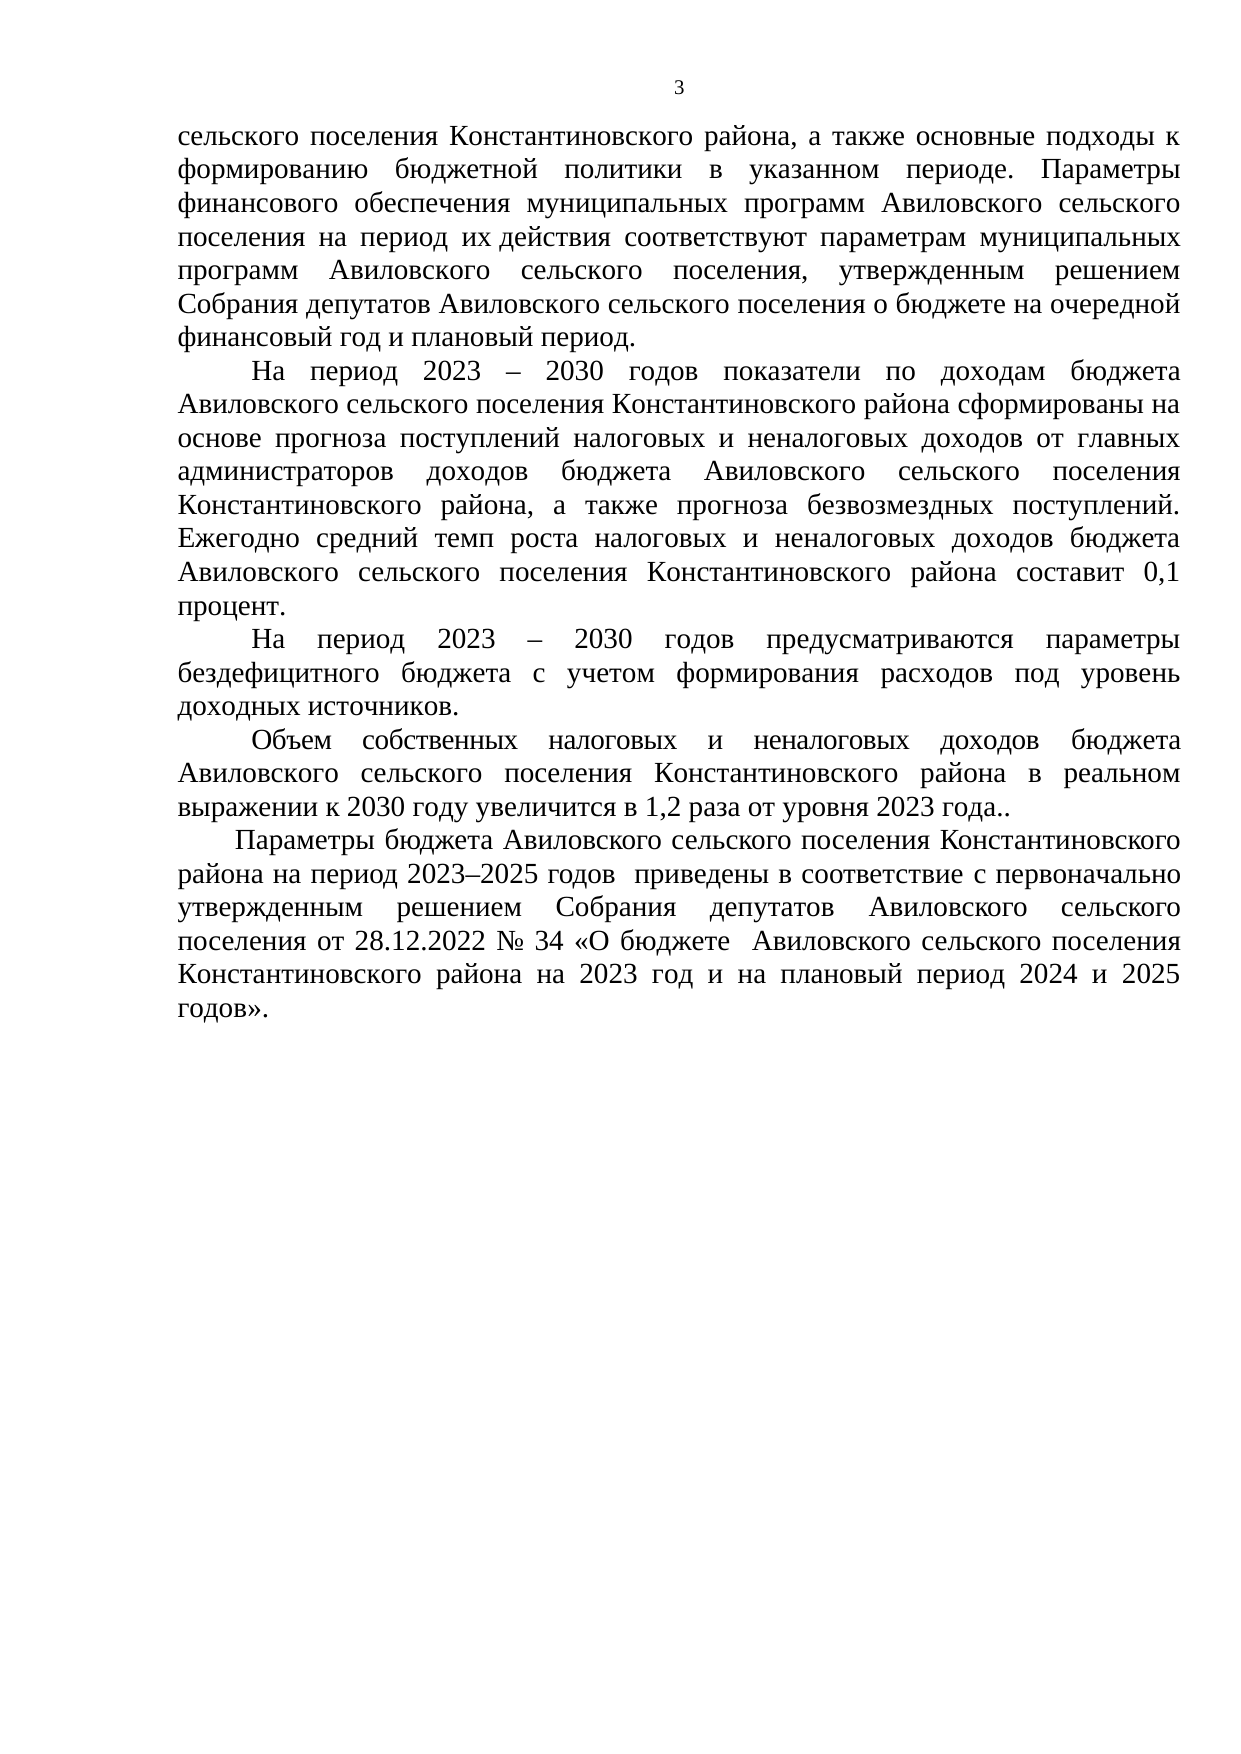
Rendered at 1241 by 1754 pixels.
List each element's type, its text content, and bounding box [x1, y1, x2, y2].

text На период 2023 – 2030 годов предусматриваются параметры бездефицитного бюджета с учетом формирования расходов под уровень доходных источников. [177, 621, 1181, 722]
text Параметры бюджета Авиловского сельского поселения Константиновского района на период 2023–2025 годов приведены в соответствие с первоначально утвержденным решением Собрания депутатов Авиловского сельского поселения от 28.12.2022 № 34 «О бюджете Авиловского сельского поселения Константиновского района на 2023 год и на плановый период 2024 и 2025 годов». [177, 822, 1181, 1024]
text Объем собственных налоговых и неналоговых доходов бюджета Авиловского сельского поселения Константиновского района в реальном выражении к 2030 году увеличится в 1,2 раза от уровня 2023 года.. [177, 722, 1181, 822]
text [177, 118, 1181, 353]
text На период 2023 – 2030 годов показатели по доходам бюджета Авиловского сельского поселения Константиновского района сформированы на основе прогноза поступлений налоговых и неналоговых доходов от главных администраторов доходов бюджета Авиловского сельского поселения Константиновского района, а также прогноза безвозмездных поступлений. Ежегодно средний темп роста налоговых и неналоговых доходов бюджета Авиловского сельского поселения Константиновского района составит 0,1 процент. [177, 353, 1181, 621]
